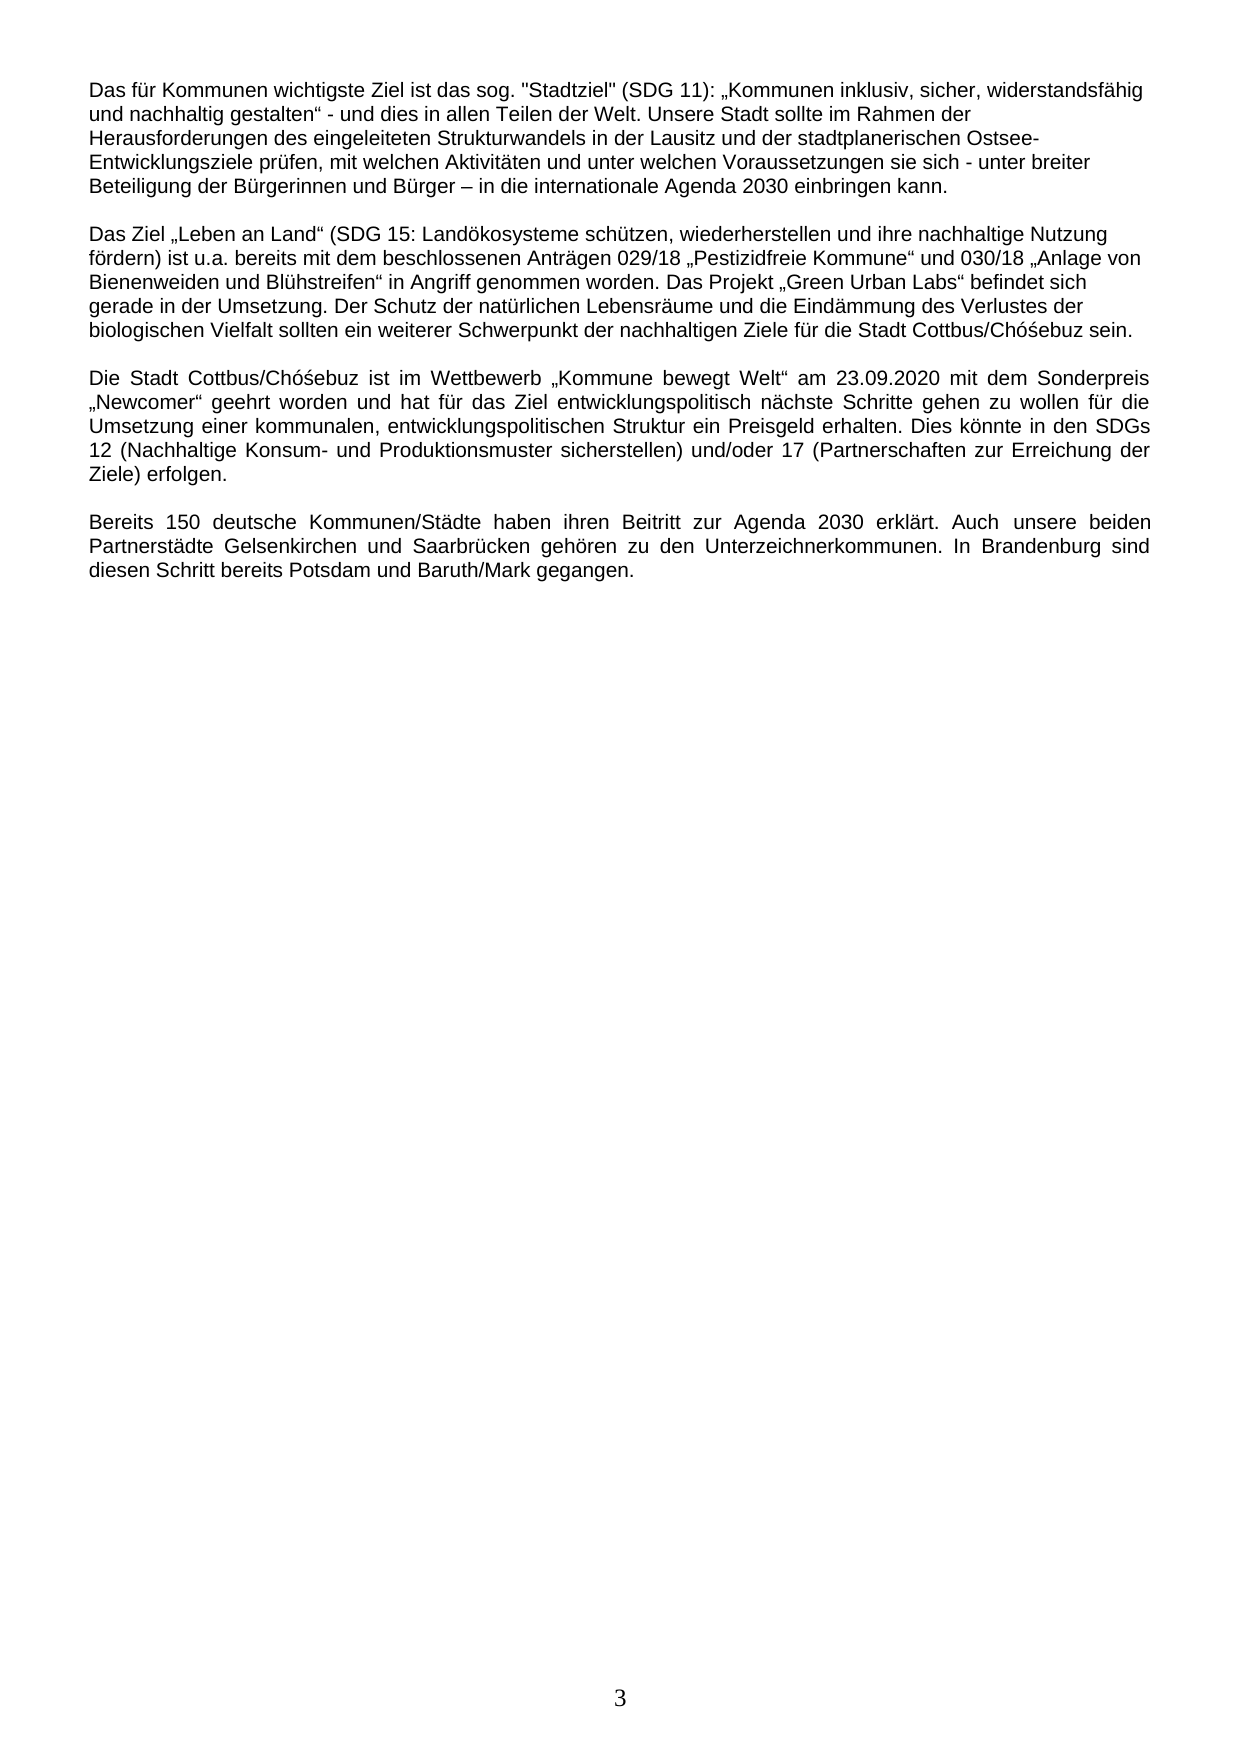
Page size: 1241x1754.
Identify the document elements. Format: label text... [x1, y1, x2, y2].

text Das für Kommunen wichtigste Ziel ist das sog. "Stadtziel" (SDG 11): „Kommunen inklusiv, sicher, widerstandsfähig und nachhaltig gestalten“ - und dies in allen Teilen der Welt. Unsere Stadt sollte im Rahmen der Herausforderungen des eingeleiteten Strukturwandels in der Lausitz und der stadtplanerischen Ostsee-Entwicklungsziele prüfen, mit welchen Aktivitäten und unter welchen Voraussetzungen sie sich - unter breiter Beteiligung der Bürgerinnen und Bürger – in die internationale Agenda 2030 einbringen kann. [89, 78, 1152, 198]
text Die Stadt Cottbus/Chóśebuz ist im Wettbewerb „Kommune bewegt Welt“ am 23.09.2020 mit dem Sonderpreis „Newcomer“ geehrt worden und hat für das Ziel entwicklungspolitisch nächste Schritte gehen zu wollen für die Umsetzung einer kommunalen, entwicklungspolitischen Struktur ein Preisgeld erhalten. Dies könnte in den SDGs 12 (Nachhaltige Konsum- und Produktionsmuster sicherstellen) und/oder 17 (Partnerschaften zur Erreichung der Ziele) erfolgen. [89, 366, 1152, 486]
text Bereits 150 deutsche Kommunen/Städte haben ihren Beitritt zur Agenda 2030 erklärt. Auch unsere beiden Partnerstädte Gelsenkirchen und Saarbrücken gehören zu den Unterzeichnerkommunen. In Brandenburg sind diesen Schritt bereits Potsdam und Baruth/Mark gegangen. [89, 509, 1152, 581]
text Das Ziel „Leben an Land“ (SDG 15: Landökosysteme schützen, wiederherstellen und ihre nachhaltige Nutzung fördern) ist u.a. bereits mit dem beschlossenen Anträgen 029/18 „Pestizidfreie Kommune“ und 030/18 „Anlage von Bienenweiden und Blühstreifen“ in Angriff genommen worden. Das Projekt „Green Urban Labs“ befindet sich gerade in der Umsetzung. Der Schutz der natürlichen Lebensräume und die Eindämmung des Verlustes der biologischen Vielfalt sollten ein weiterer Schwerpunkt der nachhaltigen Ziele für die Stadt Cottbus/Chóśebuz sein. [89, 222, 1152, 342]
